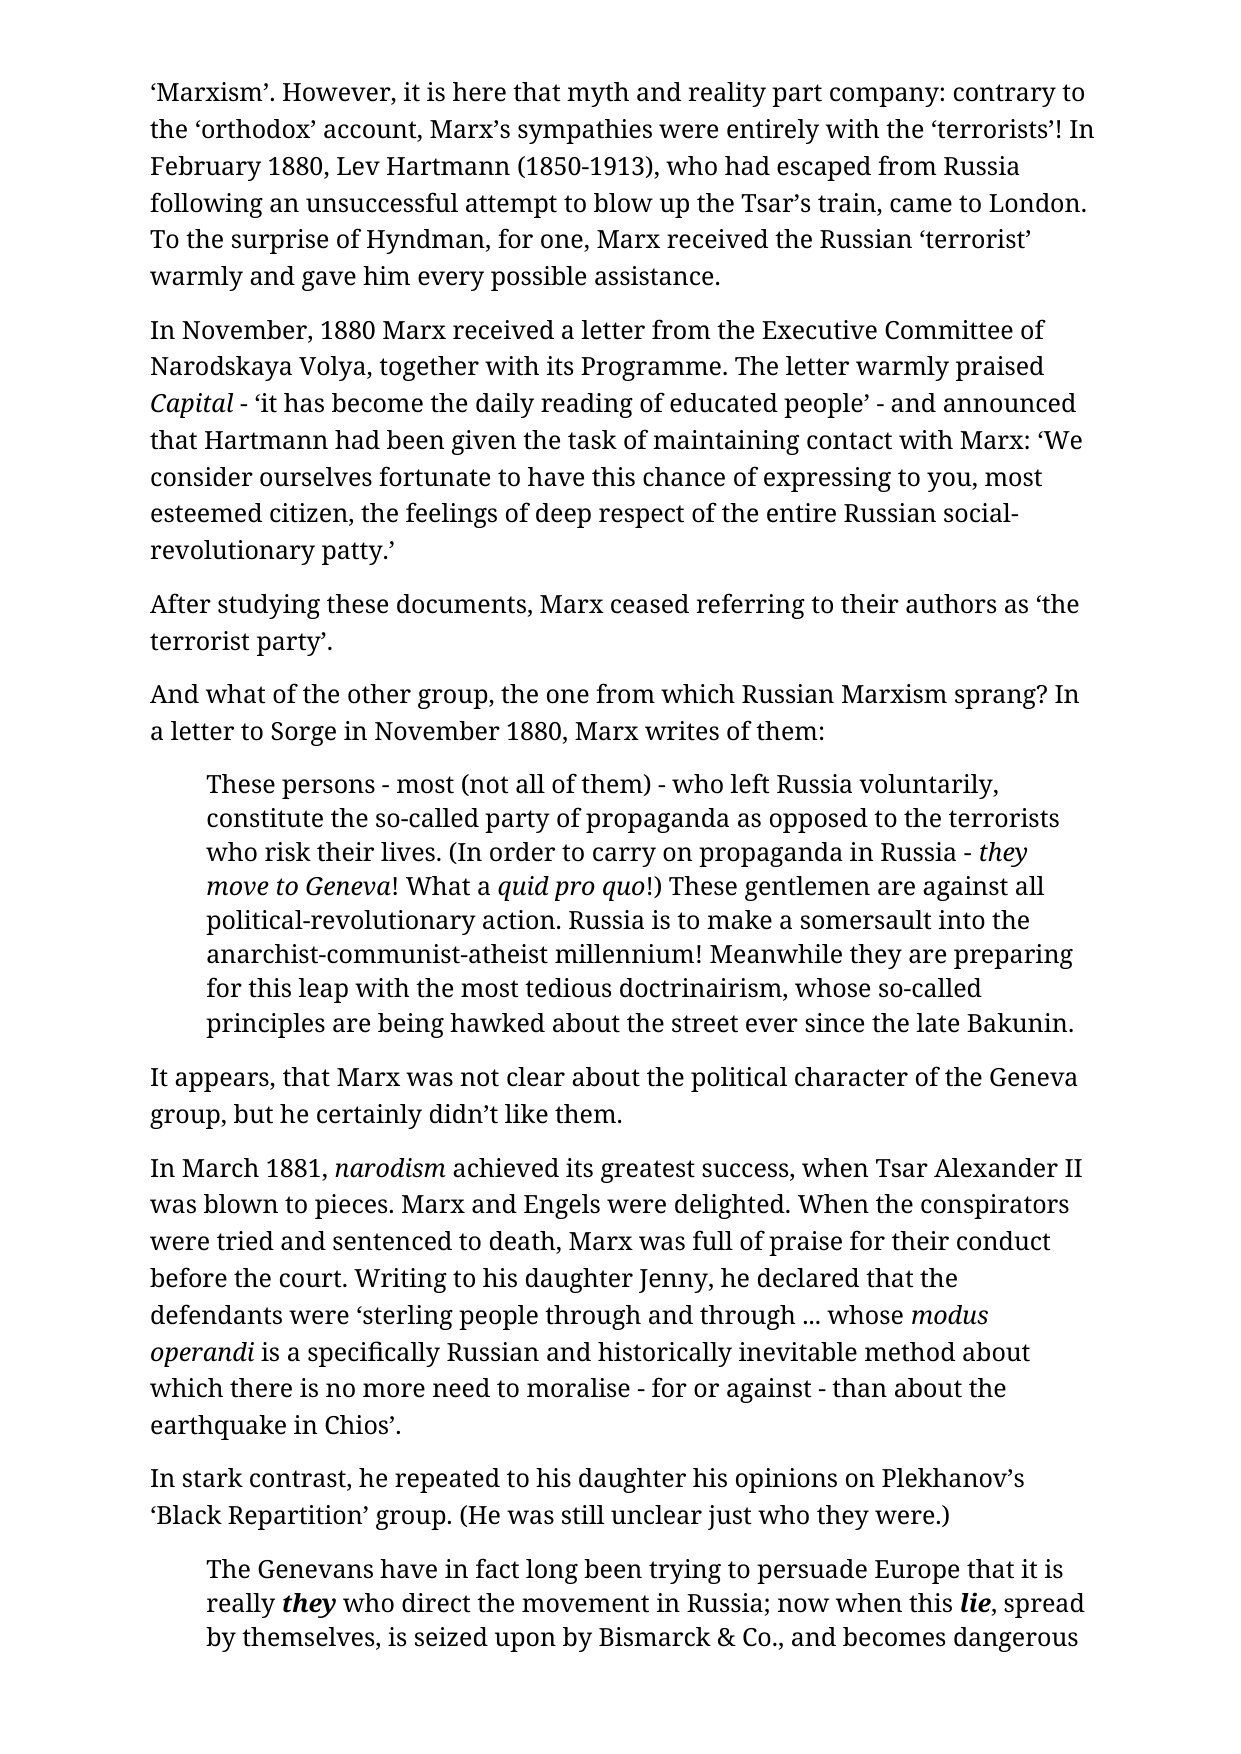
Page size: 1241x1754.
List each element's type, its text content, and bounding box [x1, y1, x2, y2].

text It appears, that Marx was not clear about the political character of the Geneva group, but he certainly didn’t like them. [150, 1060, 1097, 1131]
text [206, 1551, 1097, 1653]
text In stark contrast, he repeated to his daughter his opinions on Plekhanov’s ‘Black Repartition’ group. (He was still unclear just who they were.) [150, 1461, 1097, 1532]
text In November, 1880 Marx received a letter from the Executive Committee of Narodskaya Volya, together with its Programme. The letter warmly praised Capital - ‘it has become the daily reading of educated people’ - and announced that Hartmann had been given the task of maintaining contact with Marx: ‘We consider ourselves fortunate to have this chance of expressing to you, most esteemed citizen, the feelings of deep respect of the entire Russian social-revolutionary patty.’ [150, 312, 1097, 567]
text In March 1881, narodism achieved its greatest success, when Tsar Alexander II was blown to pieces. Marx and Engels were delighted. When the conspirators were tried and sentenced to death, Marx was full of praise for their conduct before the court. Writing to his daughter Jenny, he declared that the defendants were ‘sterling people through and through ... whose modus operandi is a specifically Russian and historically inevitable method about which there is no more need to moralise - for or against - than about the earthquake in Chios’. [150, 1150, 1097, 1442]
text These persons - most (not all of them) - who left Russia voluntarily, constitute the so-called party of propaganda as opposed to the terrorists who risk their lives. (In order to carry on propaganda in Russia - they move to Geneva! What a quid pro quo!) These gentlemen are against all political-revolutionary action. Russia is to make a somersault into the anarchist-communist-atheist millennium! Meanwhile they are preparing for this leap with the most tedious doctrinairism, whose so-called principles are being hawked about the street ever since the late Bakunin. [206, 767, 1097, 1039]
text After studying these documents, Marx ceased referring to their authors as ‘the terrorist party’. [150, 586, 1097, 657]
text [150, 75, 1097, 293]
text And what of the other group, the one from which Russian Marxism sprang? In a letter to Sorge in November 1880, Marx writes of them: [150, 677, 1097, 747]
